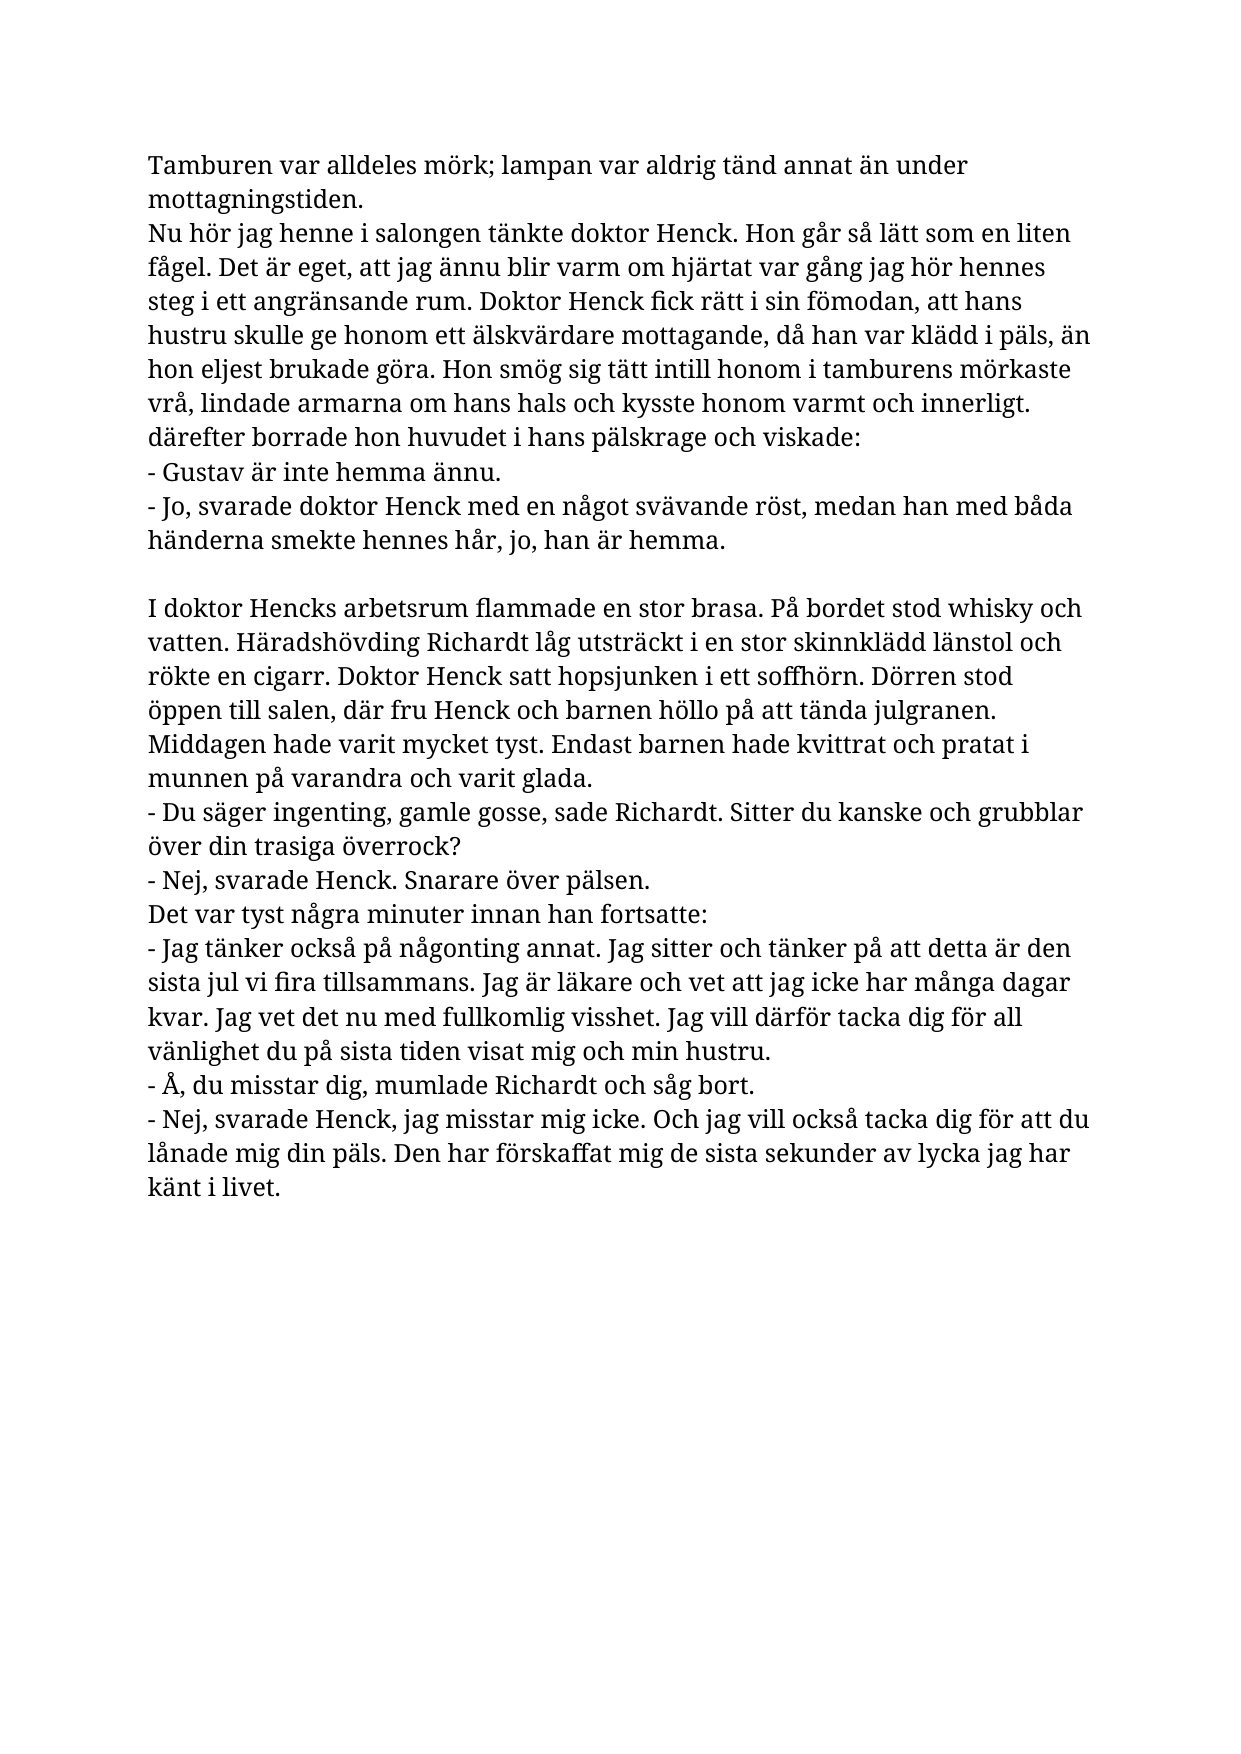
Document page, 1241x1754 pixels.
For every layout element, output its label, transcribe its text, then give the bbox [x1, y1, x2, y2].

text - Gustav är inte hemma ännu. [148, 454, 1093, 488]
text - Du säger ingenting, gamle gosse, sade Richardt. Sitter du kanske och grubblar över din trasiga överrock? [148, 795, 1093, 863]
text - Jag tänker också på någonting annat. Jag sitter och tänker på att detta är den sista jul vi fira tillsammans. Jag är läkare och vet att jag icke har många dagar kvar. Jag vet det nu med fullkomlig visshet. Jag vill därför tacka dig för all vänlighet du på sista tiden visat mig och min hustru. [148, 931, 1093, 1067]
text - Jo, svarade doktor Henck med en något svävande röst, medan han med båda händerna smekte hennes hår, jo, han är hemma. [148, 488, 1093, 556]
text Middagen hade varit mycket tyst. Endast barnen hade kvittrat och pratat i munnen på varandra och varit glada. [148, 727, 1093, 795]
text - Å, du misstar dig, mumlade Richardt och såg bort. [148, 1067, 1093, 1101]
text Nu hör jag henne i salongen tänkte doktor Henck. Hon går så lätt som en liten fågel. Det är eget, att jag ännu blir varm om hjärtat var gång jag hör hennes steg i ett angränsande rum. Doktor Henck fick rätt i sin fömodan, att hans hustru skulle ge honom ett älskvärdare mottagande, då han var klädd i päls, än hon eljest brukade göra. Hon smög sig tätt intill honom i tamburens mörkaste vrå, lindade armarna om hans hals och kysste honom varmt och innerligt. därefter borrade hon huvudet i hans pälskrage och viskade: [148, 216, 1093, 454]
text Det var tyst några minuter innan han fortsatte: [148, 897, 1093, 931]
text I doktor Hencks arbetsrum flammade en stor brasa. På bordet stod whisky och vatten. Häradshövding Richardt låg utsträckt i en stor skinnklädd länstol och rökte en cigarr. Doktor Henck satt hopsjunken i ett soffhörn. Dörren stod öppen till salen, där fru Henck och barnen höllo på att tända julgranen. [148, 590, 1093, 727]
subtitle - Nej, svarade Henck, jag misstar mig icke. Och jag vill också tacka dig för att du lånade mig din päls. Den har förskaffat mig de sista sekunder av lycka jag har känt i livet. [148, 1101, 1093, 1203]
text Tamburen var alldeles mörk; lampan var aldrig tänd annat än under mottagningstiden. [148, 148, 1093, 216]
text - Nej, svarade Henck. Snarare över pälsen. [148, 863, 1093, 897]
